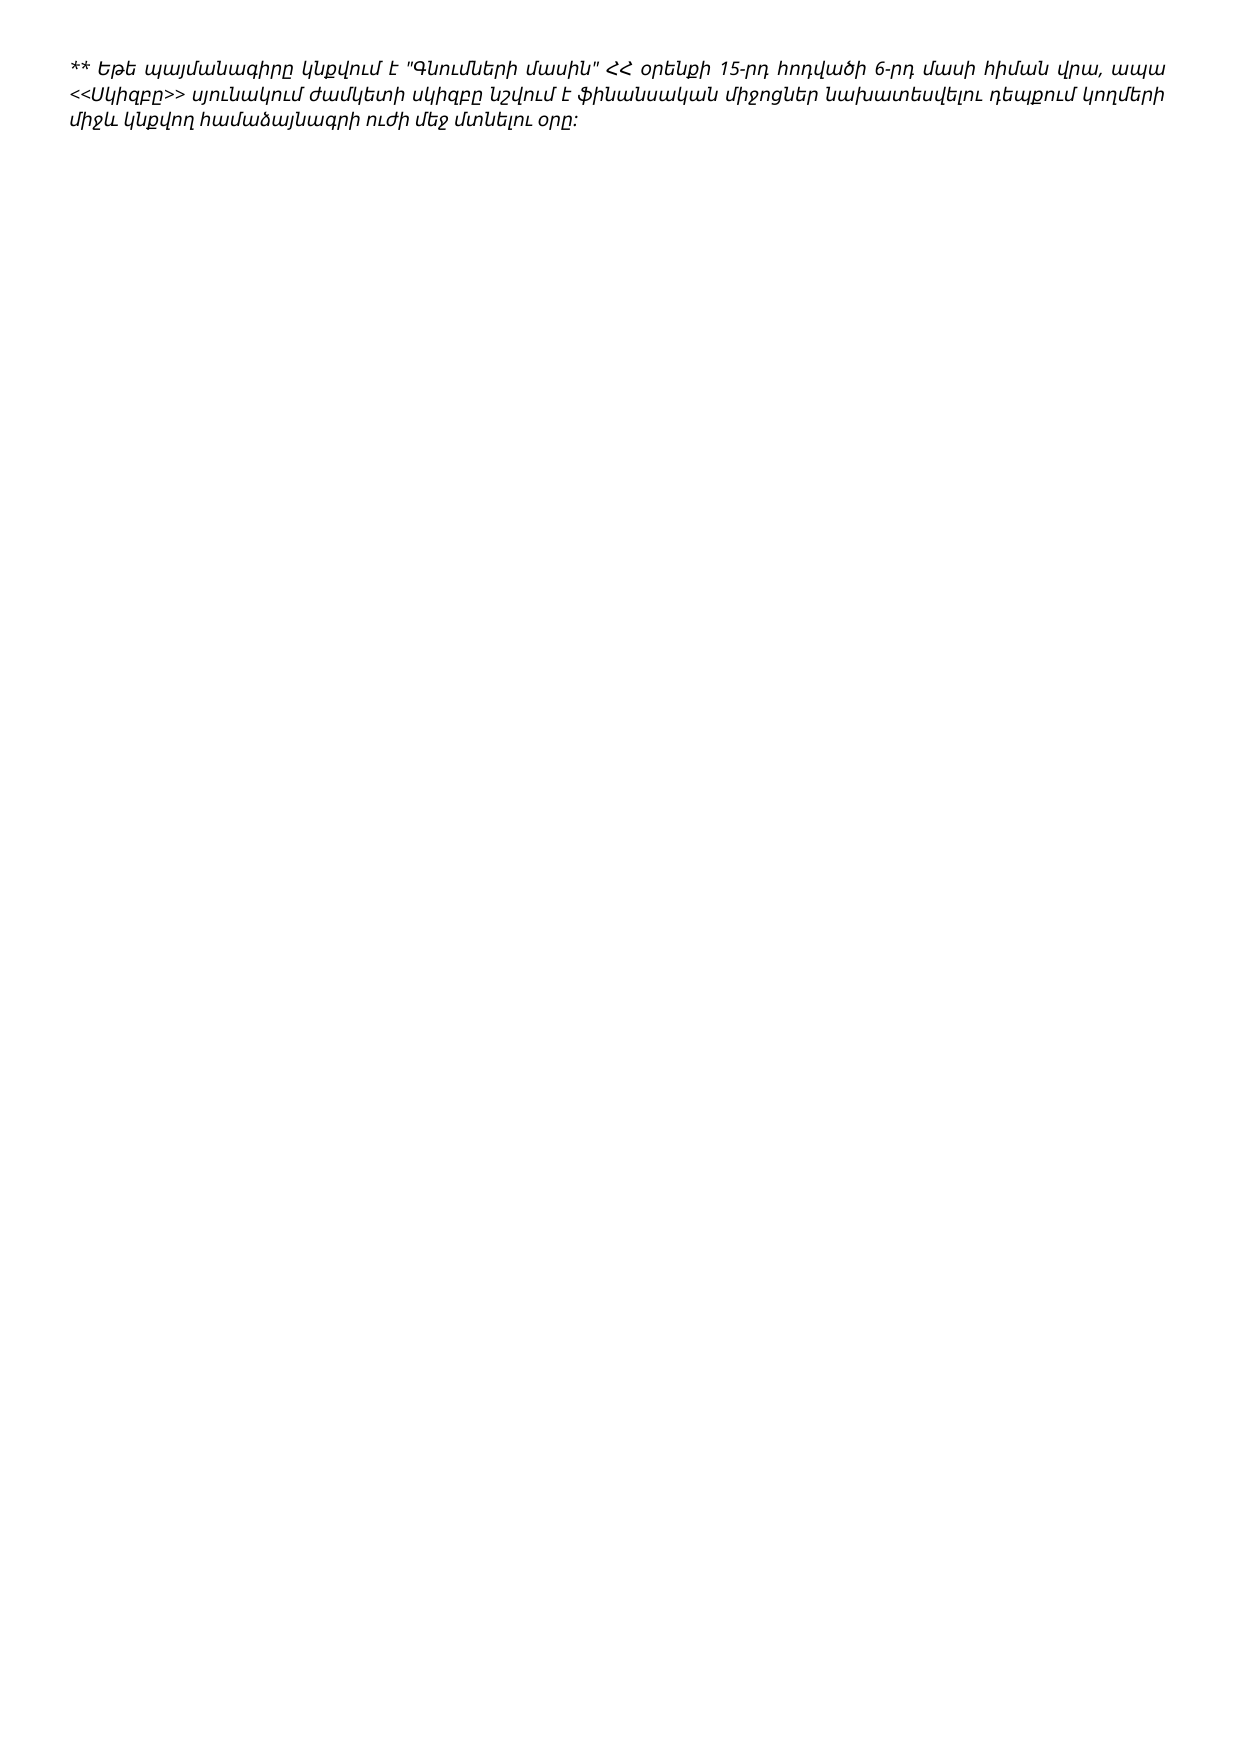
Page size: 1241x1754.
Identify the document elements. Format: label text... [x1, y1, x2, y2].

text ** Եթե պայմանագիրը կնքվում է "Գնումների մասին" ՀՀ օրենքի 15-րդ հոդվածի 6-րդ մասի հիման վրա, ապա <<Սկիզբը>> սյունակում ժամկետի սկիզբը նշվում է ֆինանսական միջոցներ նախատեսվելու դեպքում կողմերի միջև կնքվող համաձայնագրի ուժի մեջ մտնելու օրը: [69, 56, 1167, 132]
